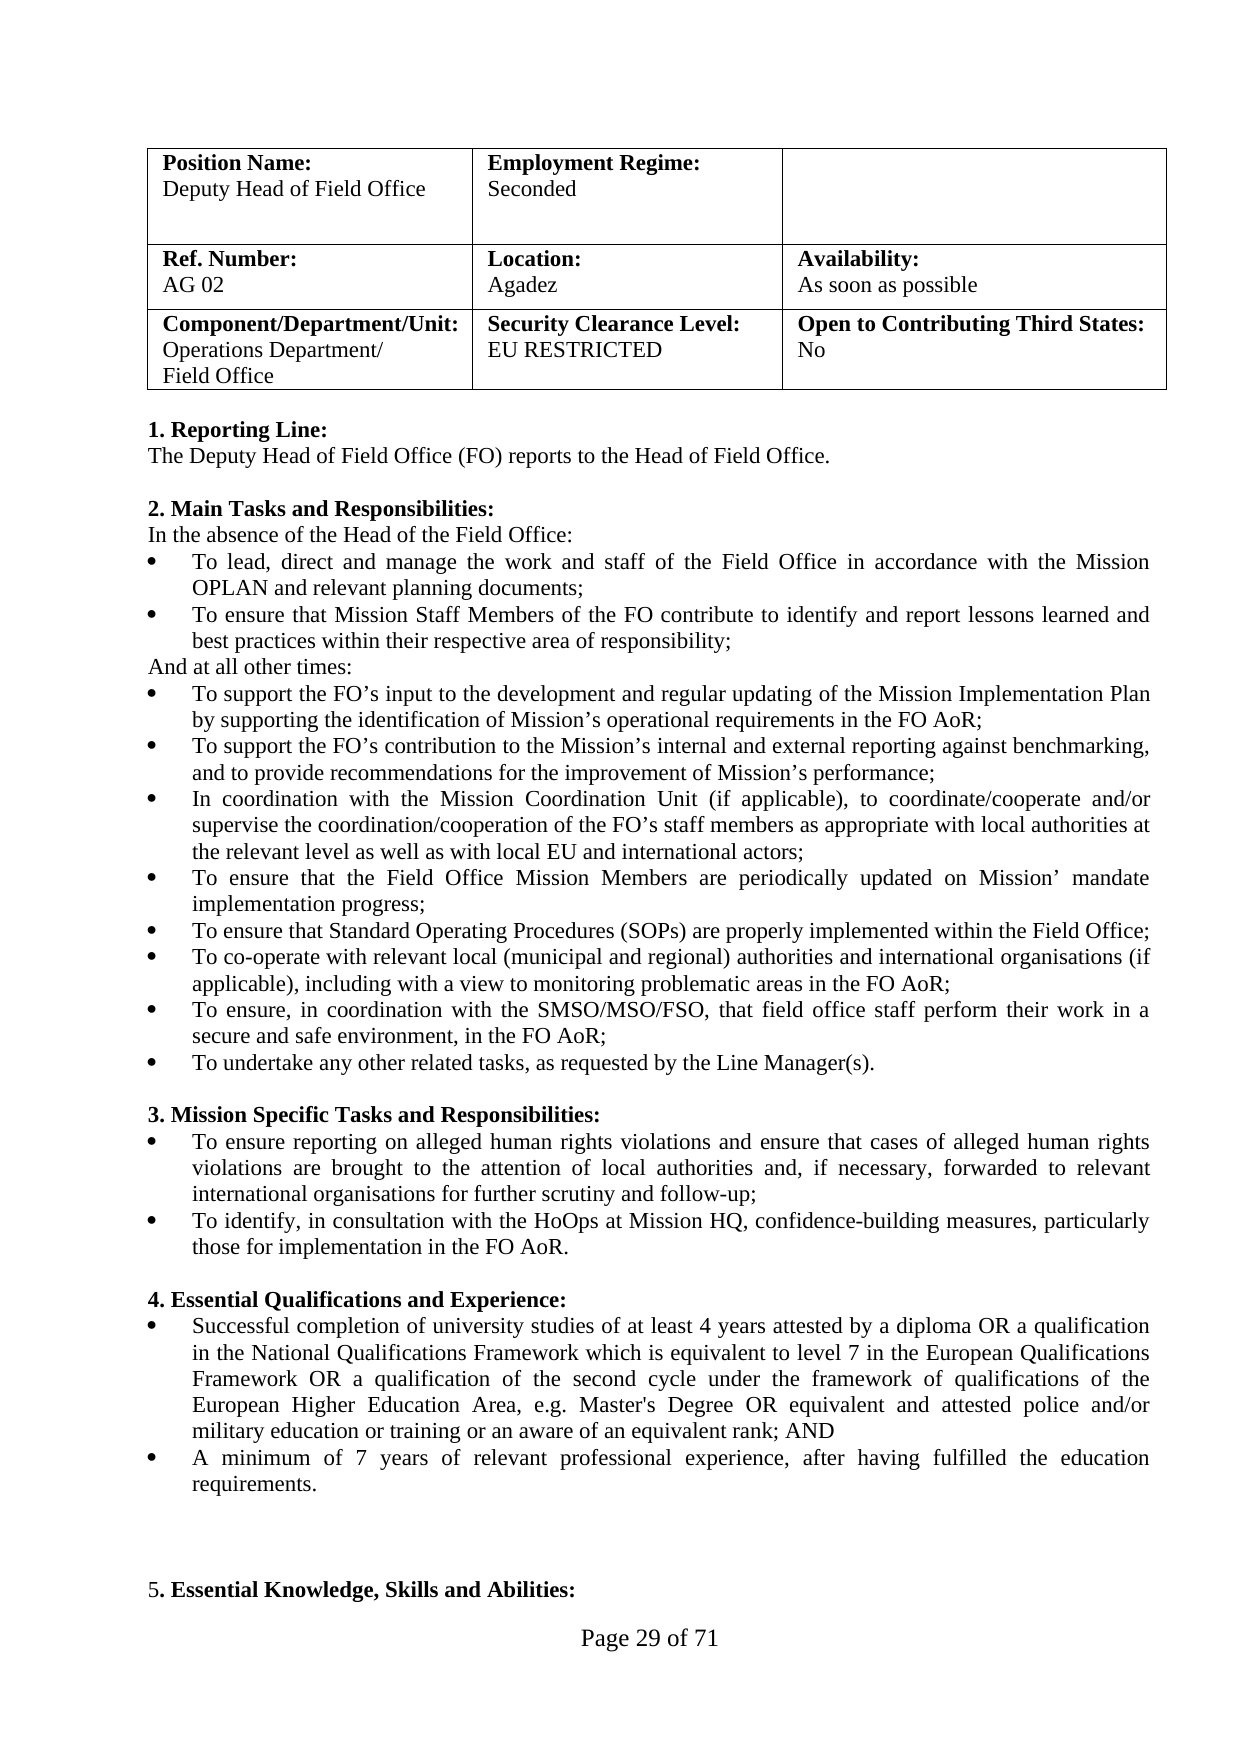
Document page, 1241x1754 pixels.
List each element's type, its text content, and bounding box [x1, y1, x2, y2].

list To co-operate with relevant local (municipal and regional) authorities and international organisations (if applicable), including with a view to monitoring problematic areas in the FO AoR; [148, 943, 1152, 996]
list Successful completion of university studies of at least 4 years attested by a diploma OR a qualification in the National Qualifications Framework which is equivalent to level 7 in the European Qualifications Framework OR a qualification of the second cycle under the framework of qualifications of the European Higher Education Area, e.g. Master's Degree OR equivalent and attested police and/or military education or training or an aware of an equivalent rank; AND [148, 1312, 1152, 1444]
list To identify, in consultation with the HoOps at Mission HQ, confidence-building measures, particularly those for implementation in the FO AoR. [148, 1207, 1152, 1259]
list In coordination with the Mission Coordination Unit (if applicable), to coordinate/cooperate and/or supervise the coordination/cooperation of the FO’s staff members as appropriate with local authorities at the relevant level as well as with local EU and international actors; [148, 785, 1152, 864]
list To support the FO’s input to the development and regular updating of the Mission Implementation Plan by supporting the identification of Mission’s operational requirements in the FO AoR; [148, 680, 1152, 732]
table_cell Availability: As soon as possible [783, 245, 1166, 309]
text In the absence of the Head of the Field Office: [148, 522, 1152, 548]
text The Deputy Head of Field Office (FO) reports to the Head of Field Office. [148, 442, 1152, 469]
table_cell Open to Contributing Third States: No [783, 310, 1166, 389]
list To ensure that Standard Operating Procedures (SOPs) are properly implemented within the Field Office; [148, 917, 1152, 943]
table_cell Ref. Number: AG 02 [148, 245, 472, 309]
text 4. Essential Qualifications and Experience: [148, 1286, 1152, 1312]
list To ensure that Mission Staff Members of the FO contribute to identify and report lessons learned and best practices within their respective area of responsibility; [148, 601, 1152, 653]
table_header [783, 149, 1166, 244]
text 3. Mission Specific Tasks and Responsibilities: [148, 1101, 1152, 1128]
text And at all other times: [148, 653, 1152, 680]
list To support the FO’s contribution to the Mission’s internal and external reporting against benchmarking, and to provide recommendations for the improvement of Mission’s performance; [148, 732, 1152, 785]
list To ensure reporting on alleged human rights violations and ensure that cases of alleged human rights violations are brought to the attention of local authorities and, if necessary, forwarded to relevant international organisations for further scrutiny and follow-up; [148, 1128, 1152, 1207]
list A minimum of 7 years of relevant professional experience, after having fulfilled the education requirements. [148, 1444, 1152, 1497]
list To ensure, in coordination with the SMSO/MSO/FSO, that field office staff perform their work in a secure and safe environment, in the FO AoR; [148, 996, 1152, 1049]
list To undertake any other related tasks, as requested by the Line Manager(s). [148, 1049, 1152, 1075]
table_cell Location: Agadez [473, 245, 782, 309]
text 2. Main Tasks and Responsibilities: [148, 495, 1146, 522]
text 1. Reporting Line: [148, 416, 1146, 442]
table_cell Security Clearance Level: EU RESTRICTED [473, 310, 782, 389]
table_header Employment Regime: Seconded [473, 149, 782, 244]
list To lead, direct and manage the work and staff of the Field Office in accordance with the Mission OPLAN and relevant planning documents; [148, 548, 1152, 601]
table_cell Component/Department/Unit: Operations Department/ Field Office [148, 310, 472, 389]
text 5. Essential Knowledge, Skills and Abilities: [148, 1576, 1152, 1602]
table_header Position Name: Deputy Head of Field Office [148, 149, 472, 244]
list To ensure that the Field Office Mission Members are periodically updated on Mission’ mandate implementation progress; [148, 864, 1152, 917]
